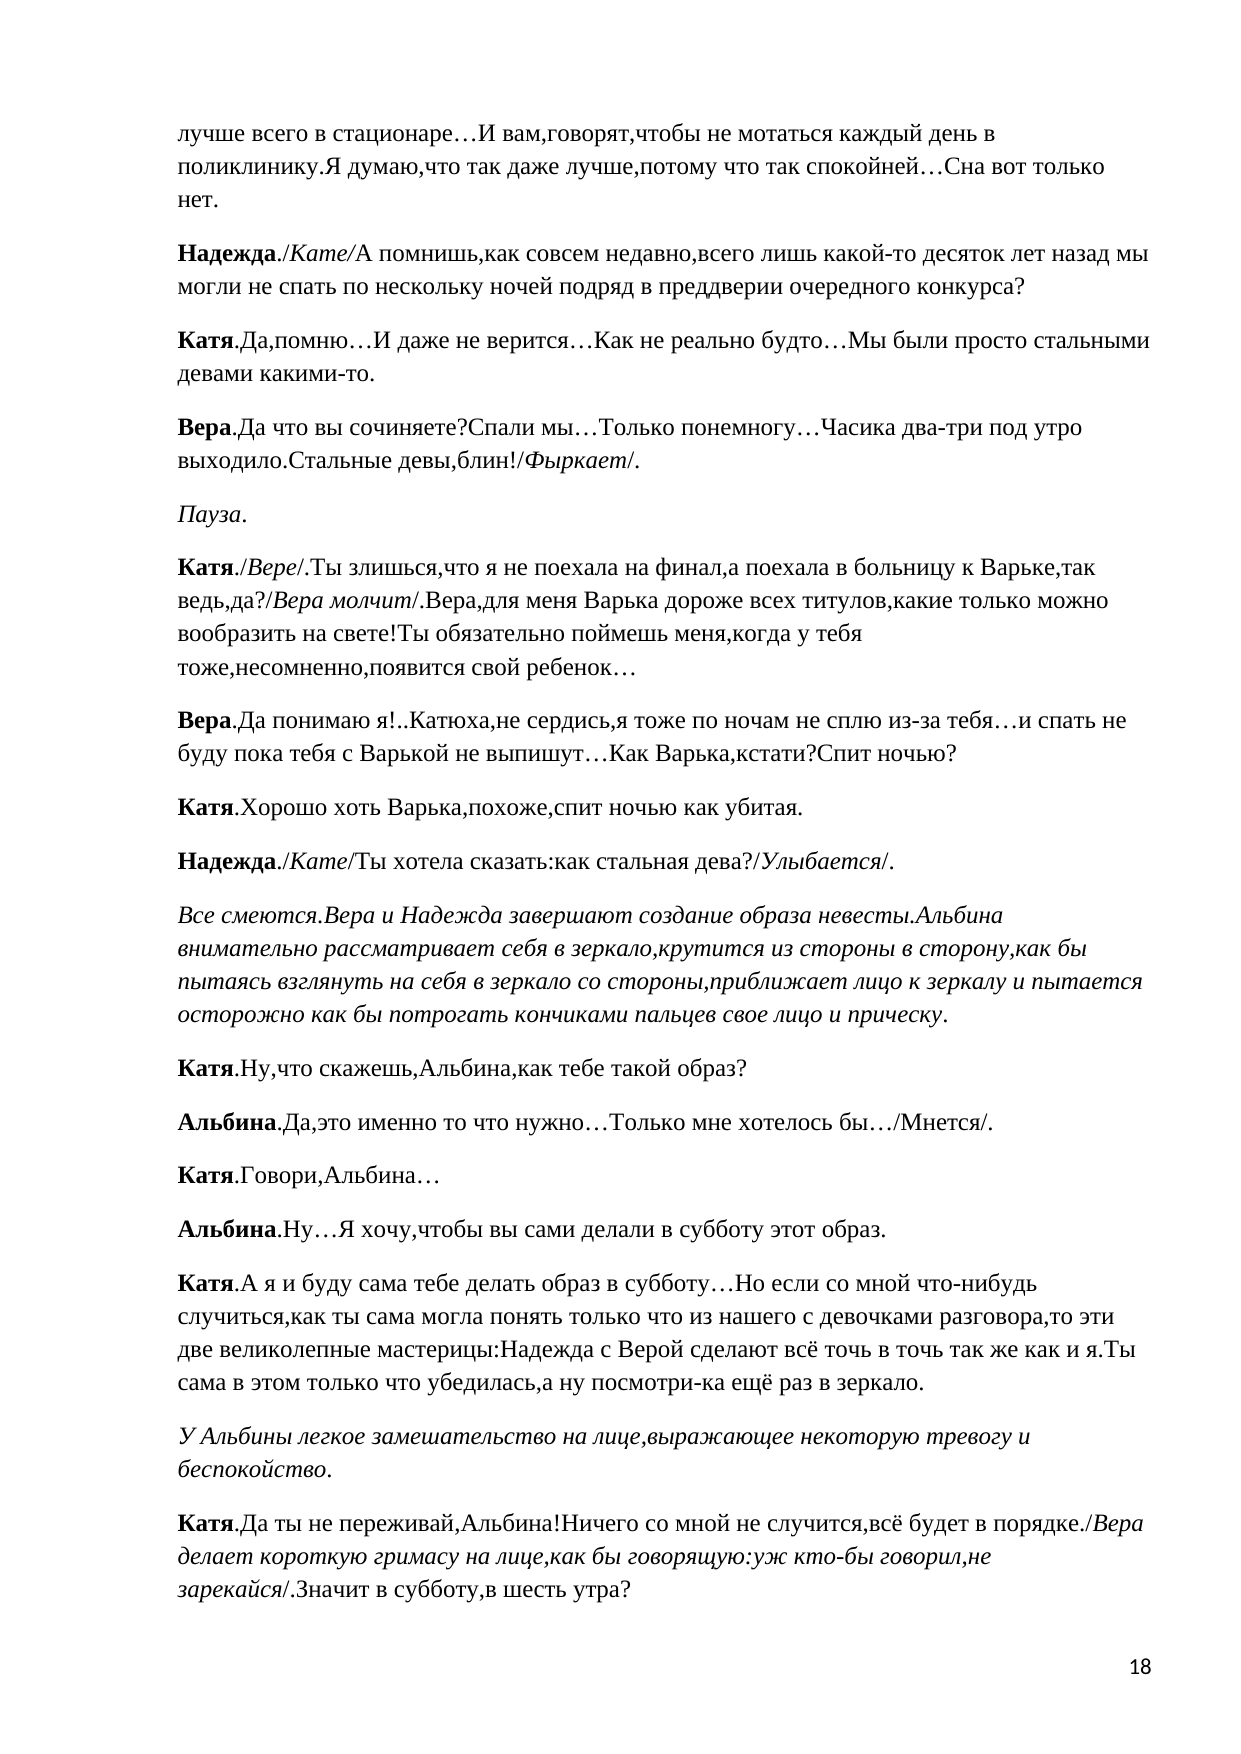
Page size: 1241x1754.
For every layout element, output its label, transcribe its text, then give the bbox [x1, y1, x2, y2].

text Катя.Говори,Альбина… [177, 1161, 1152, 1189]
text Катя./Вере/.Ты злишься,что я не поехала на финал,а поехала в больницу к Варьке,так ведь,да?/Вера молчит/.Вера,для меня Варька дороже всех титулов,какие только можно вообразить на свете!Ты обязательно поймешь меня,когда у тебя тоже,несомненно,появится свой ребенок… [177, 552, 1152, 680]
text Катя.Да,помню…И даже не верится…Как не реально будто…Мы были просто стальными девами какими-то. [177, 325, 1152, 387]
text У Альбины легкое замешательство на лице,выражающее некоторую тревогу и беспокойство. [177, 1421, 1152, 1483]
text Альбина.Да,это именно то что нужно…Только мне хотелось бы…/Мнется/. [177, 1107, 1152, 1136]
text Вера.Да понимаю я!..Катюха,не сердись,я тоже по ночам не сплю из-за тебя…и спать не буду пока тебя с Варькой не выпишут…Как Варька,кстати?Спит ночью? [177, 705, 1152, 767]
text Надежда./Кате/Ты хотела сказать:как стальная дева?/Улыбается/. [177, 846, 1152, 875]
text Вера.Да что вы сочиняете?Спали мы…Только понемногу…Часика два-три под утро выходило.Стальные девы,блин!/Фыркает/. [177, 412, 1152, 473]
text Катя.Да ты не переживай,Альбина!Ничего со мной не случится,всё будет в порядке./Вера делает короткую гримасу на лице,как бы говорящую:уж кто-бы говорил,не зарекайся/.Значит в субботу,в шесть утра? [177, 1508, 1152, 1603]
text Пауза. [177, 499, 1152, 527]
text Катя.Хорошо хоть Варька,похоже,спит ночью как убитая. [177, 792, 1152, 821]
text Надежда./Кате/А помнишь,как совсем недавно,всего лишь какой-то десяток лет назад мы могли не спать по нескольку ночей подряд в преддверии очередного конкурса? [177, 238, 1152, 300]
text Все смеются.Вера и Надежда завершают создание образа невесты.Альбина внимательно рассматривает себя в зеркало,крутится из стороны в сторону,как бы пытаясь взглянуть на себя в зеркало со стороны,приближает лицо к зеркалу и пытается осторожно как бы потрогать кончиками пальцев свое лицо и прическу. [177, 900, 1152, 1028]
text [177, 118, 1152, 213]
text Катя.Ну,что скажешь,Альбина,как тебе такой образ? [177, 1053, 1152, 1082]
text Альбина.Ну…Я хочу,чтобы вы сами делали в субботу этот образ. [177, 1214, 1152, 1243]
text Катя.А я и буду сама тебе делать образ в субботу…Но если со мной что-нибудь случиться,как ты сама могла понять только что из нашего с девочками разговора,то эти две великолепные мастерицы:Надежда с Верой сделают всё точь в точь так же как и я.Ты сама в этом только что убедилась,а ну посмотри-ка ещё раз в зеркало. [177, 1268, 1152, 1396]
